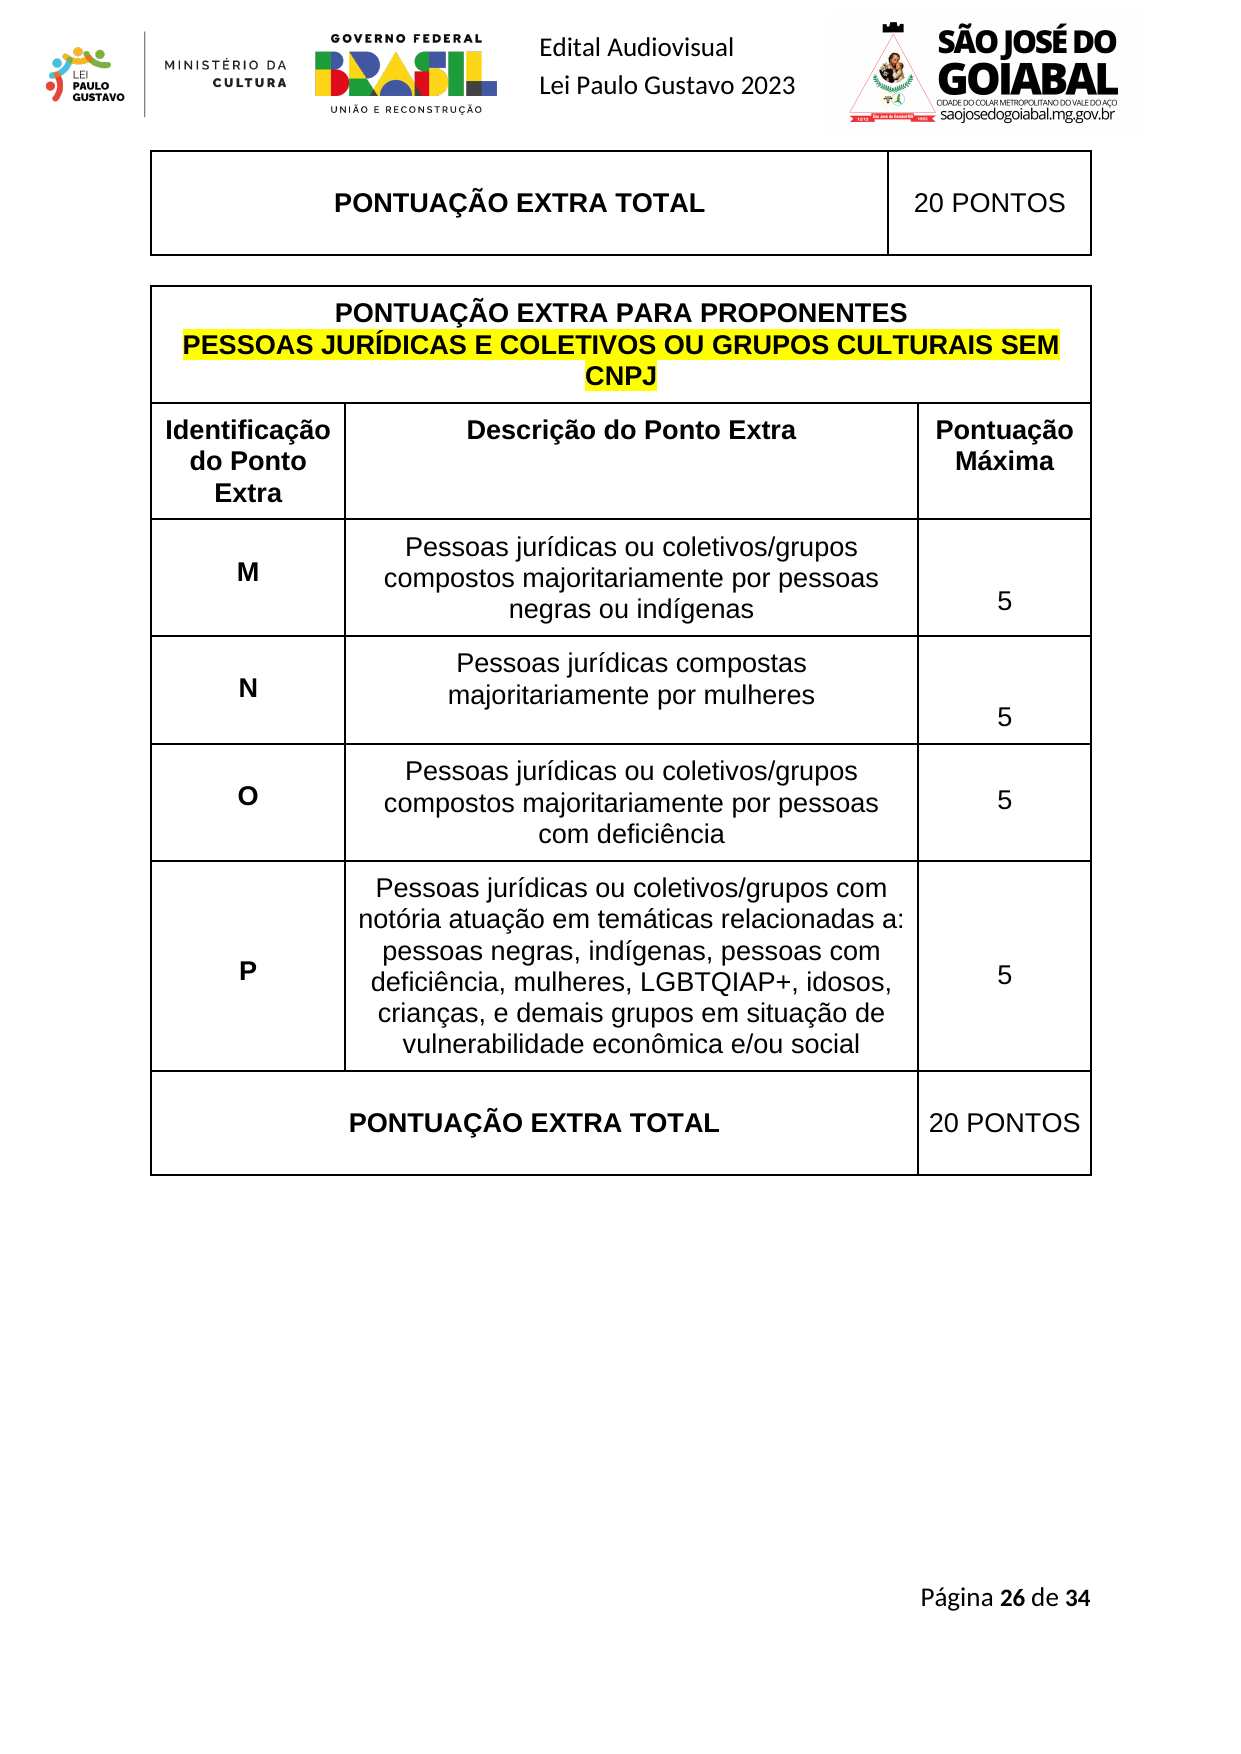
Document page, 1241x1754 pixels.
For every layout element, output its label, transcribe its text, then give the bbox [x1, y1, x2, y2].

table_cell M [152, 520, 344, 635]
table_cell 20 PONTOS [889, 152, 1090, 254]
table_cell 5 [919, 637, 1090, 743]
table_cell PONTUAÇÃO EXTRA TOTAL [152, 152, 887, 254]
table_cell Pessoas jurídicas ou coletivos/grupos compostos majoritariamente por pessoas com deficiência [346, 745, 917, 859]
table_cell 20 PONTOS [919, 1072, 1090, 1174]
table_cell Pontuação Máxima [919, 404, 1090, 518]
table_cell N [152, 637, 344, 743]
table_cell 5 [919, 520, 1090, 635]
table_cell 5 [919, 745, 1090, 859]
table_cell O [152, 745, 344, 859]
table_cell Pessoas jurídicas ou coletivos/grupos compostos majoritariamente por pessoas negras ou indígenas [346, 520, 917, 635]
table_header PONTUAÇÃO EXTRA PARA PROPONENTES PESSOAS JURÍDICAS E COLETIVOS OU GRUPOS CULTURAIS SEM CNPJ [152, 287, 1090, 402]
table_cell P [152, 862, 344, 1070]
table_cell Descrição do Ponto Extra [346, 404, 917, 518]
picture [34, 13, 515, 130]
table_cell Pessoas jurídicas ou coletivos/grupos com notória atuação em temáticas relacionadas a: pessoas negras, indígenas, pessoas com deficiência, mulheres, LGBTQIAP+, idosos, crianças, e demais grupos em situação de vulnerabilidade econômica e/ou social [346, 862, 917, 1070]
table_cell 5 [919, 862, 1090, 1070]
picture [828, 12, 1144, 136]
table_cell Pessoas jurídicas compostas majoritariamente por mulheres [346, 637, 917, 743]
table_cell PONTUAÇÃO EXTRA TOTAL [152, 1072, 917, 1174]
table_cell Identificação do Ponto Extra [152, 404, 344, 518]
